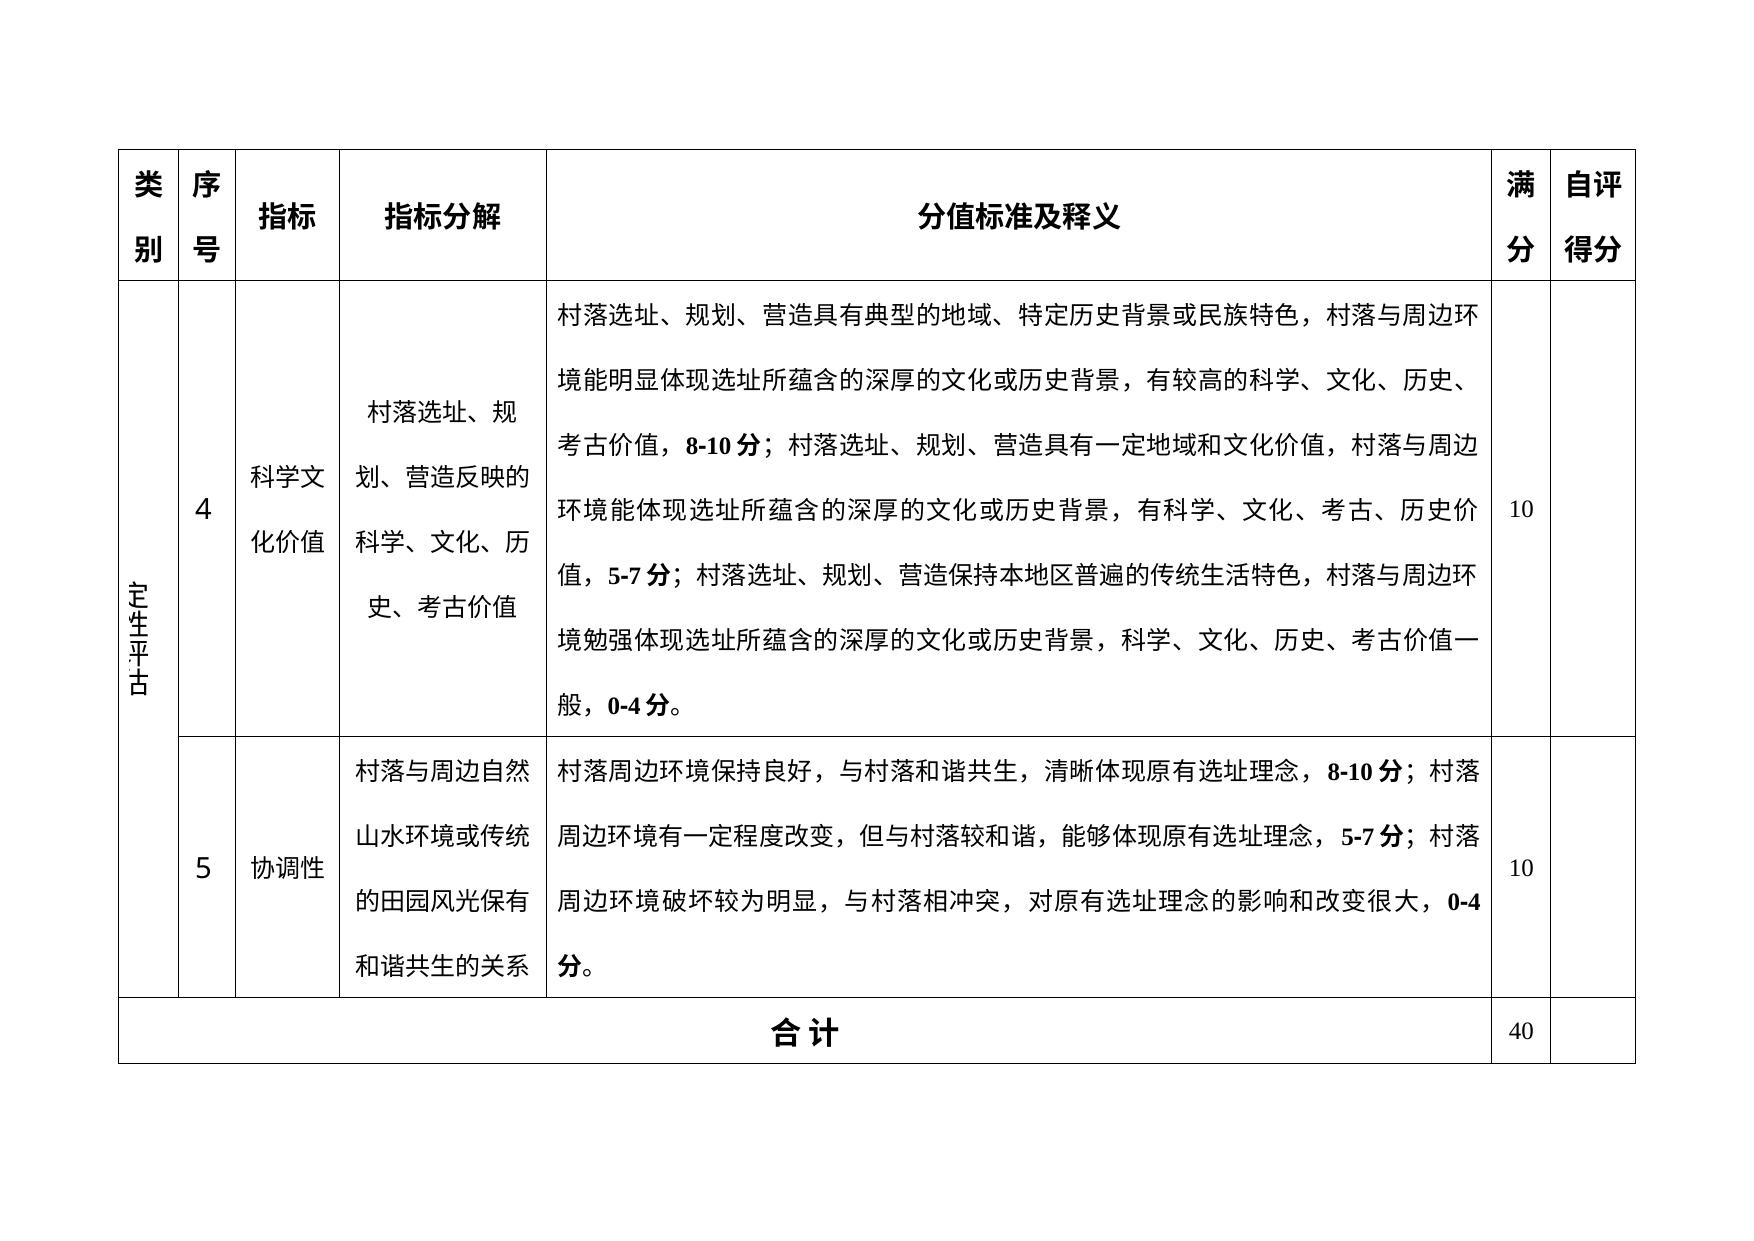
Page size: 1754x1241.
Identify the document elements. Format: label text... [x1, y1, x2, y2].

table_cell 定性评估 [119, 281, 178, 997]
table_cell [179, 737, 235, 997]
table_cell 村落周边环境保持良好，与村落和谐共生，清晰体现原有选址理念，8-10分；村落周边环境有一定程度改变，但与村落较和谐，能够体现原有选址理念，5-7分；村落周边环境破坏较为明显，与村落相冲突，对原有选址理念的影响和改变很大，0-4分。 [547, 737, 1491, 997]
table_header 指标分解 [340, 150, 546, 280]
table_cell 村落选址、规划、营造具有典型的地域、特定历史背景或民族特色，村落与周边环境能明显体现选址所蕴含的深厚的文化或历史背景，有较高的科学、文化、历史、考古价值，8-10分；村落选址、规划、营造具有一定地域和文化价值，村落与周边环境能体现选址所蕴含的深厚的文化或历史背景，有科学、文化、考古、历史价值，5-7分；村落选址、规划、营造保持本地区普遍的传统生活特色，村落与周边环境勉强体现选址所蕴含的深厚的文化或历史背景，科学、文化、历史、考古价值一般，0-4分。 [547, 281, 1491, 736]
table_cell 10 [1492, 737, 1550, 997]
table_cell [1551, 281, 1635, 736]
table_header 自评得分 [1551, 150, 1635, 280]
table_cell 合 计 [119, 998, 1491, 1063]
table_header 分值标准及释义 [547, 150, 1491, 280]
table_cell 10 [1492, 281, 1550, 736]
table_header 序号 [179, 150, 235, 280]
table_header 指标 [236, 150, 339, 280]
table_cell [179, 281, 235, 736]
table_cell [1551, 737, 1635, 997]
table_cell 村落选址、规划、营造反映的科学、文化、历史、考古价值 [340, 281, 546, 736]
table_cell 村落与周边自然山水环境或传统的田园风光保有和谐共生的关系 [340, 737, 546, 997]
table_header 类别 [119, 150, 178, 280]
table_cell [1551, 998, 1635, 1063]
table_cell 科学文化价值 [236, 281, 339, 736]
table_header 满分 [1492, 150, 1550, 280]
table_cell 40 [1492, 998, 1550, 1063]
table_cell 协调性 [236, 737, 339, 997]
